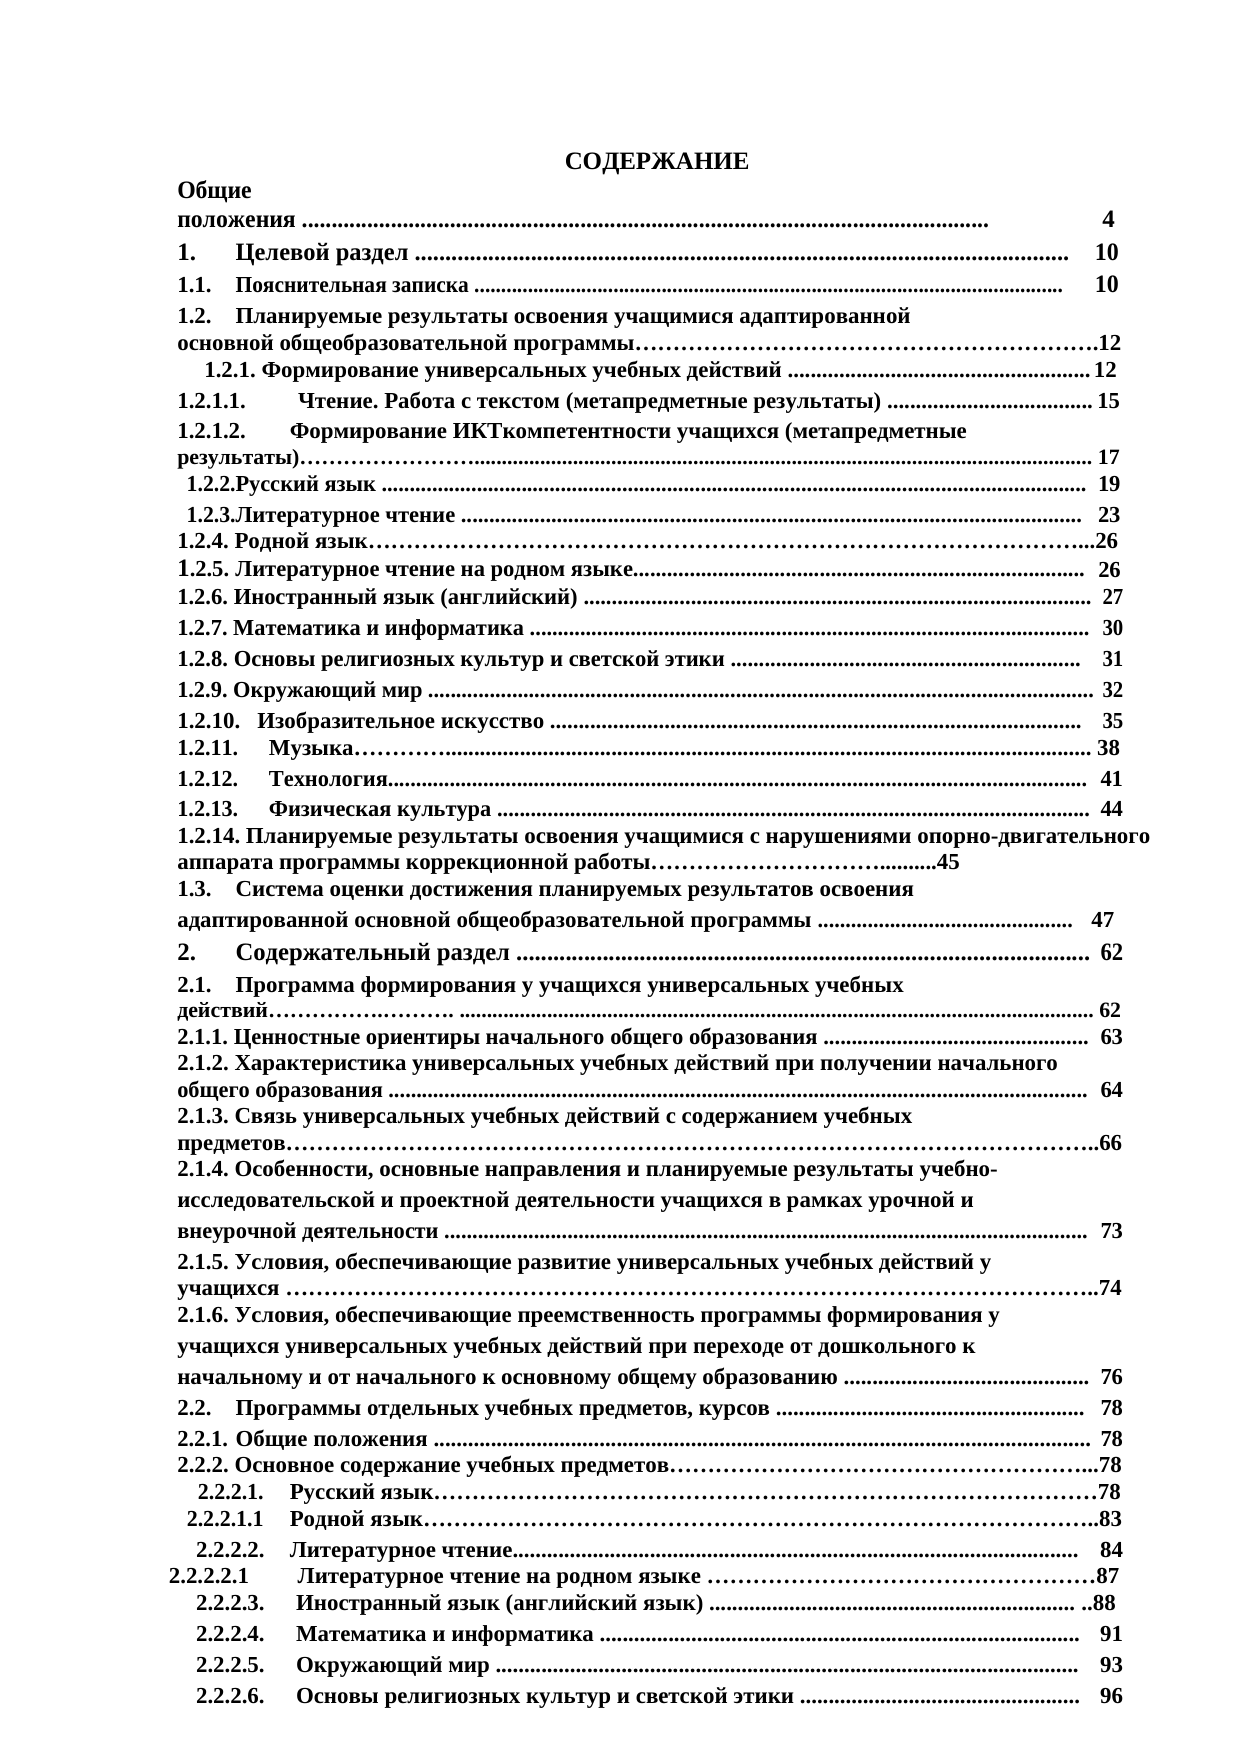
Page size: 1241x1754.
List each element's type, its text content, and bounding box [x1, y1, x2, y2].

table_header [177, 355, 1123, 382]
text 2.2.2.2.1 Литературное чтение на родном языке ……………………………………………87 [169, 1562, 1183, 1589]
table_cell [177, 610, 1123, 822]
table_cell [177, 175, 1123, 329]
text 1.2.4. Родной язык…………………………………………………………………………………...26 [177, 527, 1183, 553]
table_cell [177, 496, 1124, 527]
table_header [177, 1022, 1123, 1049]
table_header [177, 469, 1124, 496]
text предметов……………………………………………………………………………………………..66 [177, 1129, 1183, 1155]
text результаты)……………………................................................................................................................. 17 [177, 444, 1183, 469]
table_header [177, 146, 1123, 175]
text основной общеобразовательной программы…………………………………………………….12 [177, 329, 1183, 355]
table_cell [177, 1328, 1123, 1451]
text 1.2.14. Планируемые результаты освоения учащимися с нарушениями опорно-двигательного аппарата программы коррекционной работы…………………………..........45 [177, 822, 1179, 874]
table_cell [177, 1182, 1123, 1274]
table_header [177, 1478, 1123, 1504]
text 2.1.3. Связь универсальных учебных действий с содержанием учебных [177, 1102, 1183, 1129]
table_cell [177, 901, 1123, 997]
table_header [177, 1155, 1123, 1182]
text 2.2.2. Основное содержание учебных предметов………………………………………………...78 [177, 1451, 1183, 1477]
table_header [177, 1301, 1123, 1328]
text учащихся ……………………………………………………………………………………………..74 [177, 1274, 1183, 1301]
text действий…………….………. .................................................................................................................... 62 [177, 997, 1183, 1022]
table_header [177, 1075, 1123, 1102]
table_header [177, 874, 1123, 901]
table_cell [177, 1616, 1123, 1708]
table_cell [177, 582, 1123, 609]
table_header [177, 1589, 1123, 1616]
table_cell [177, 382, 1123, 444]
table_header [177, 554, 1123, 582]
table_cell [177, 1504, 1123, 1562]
text 2.1.2. Характеристика универсальных учебных действий при получении начального [177, 1049, 1183, 1075]
